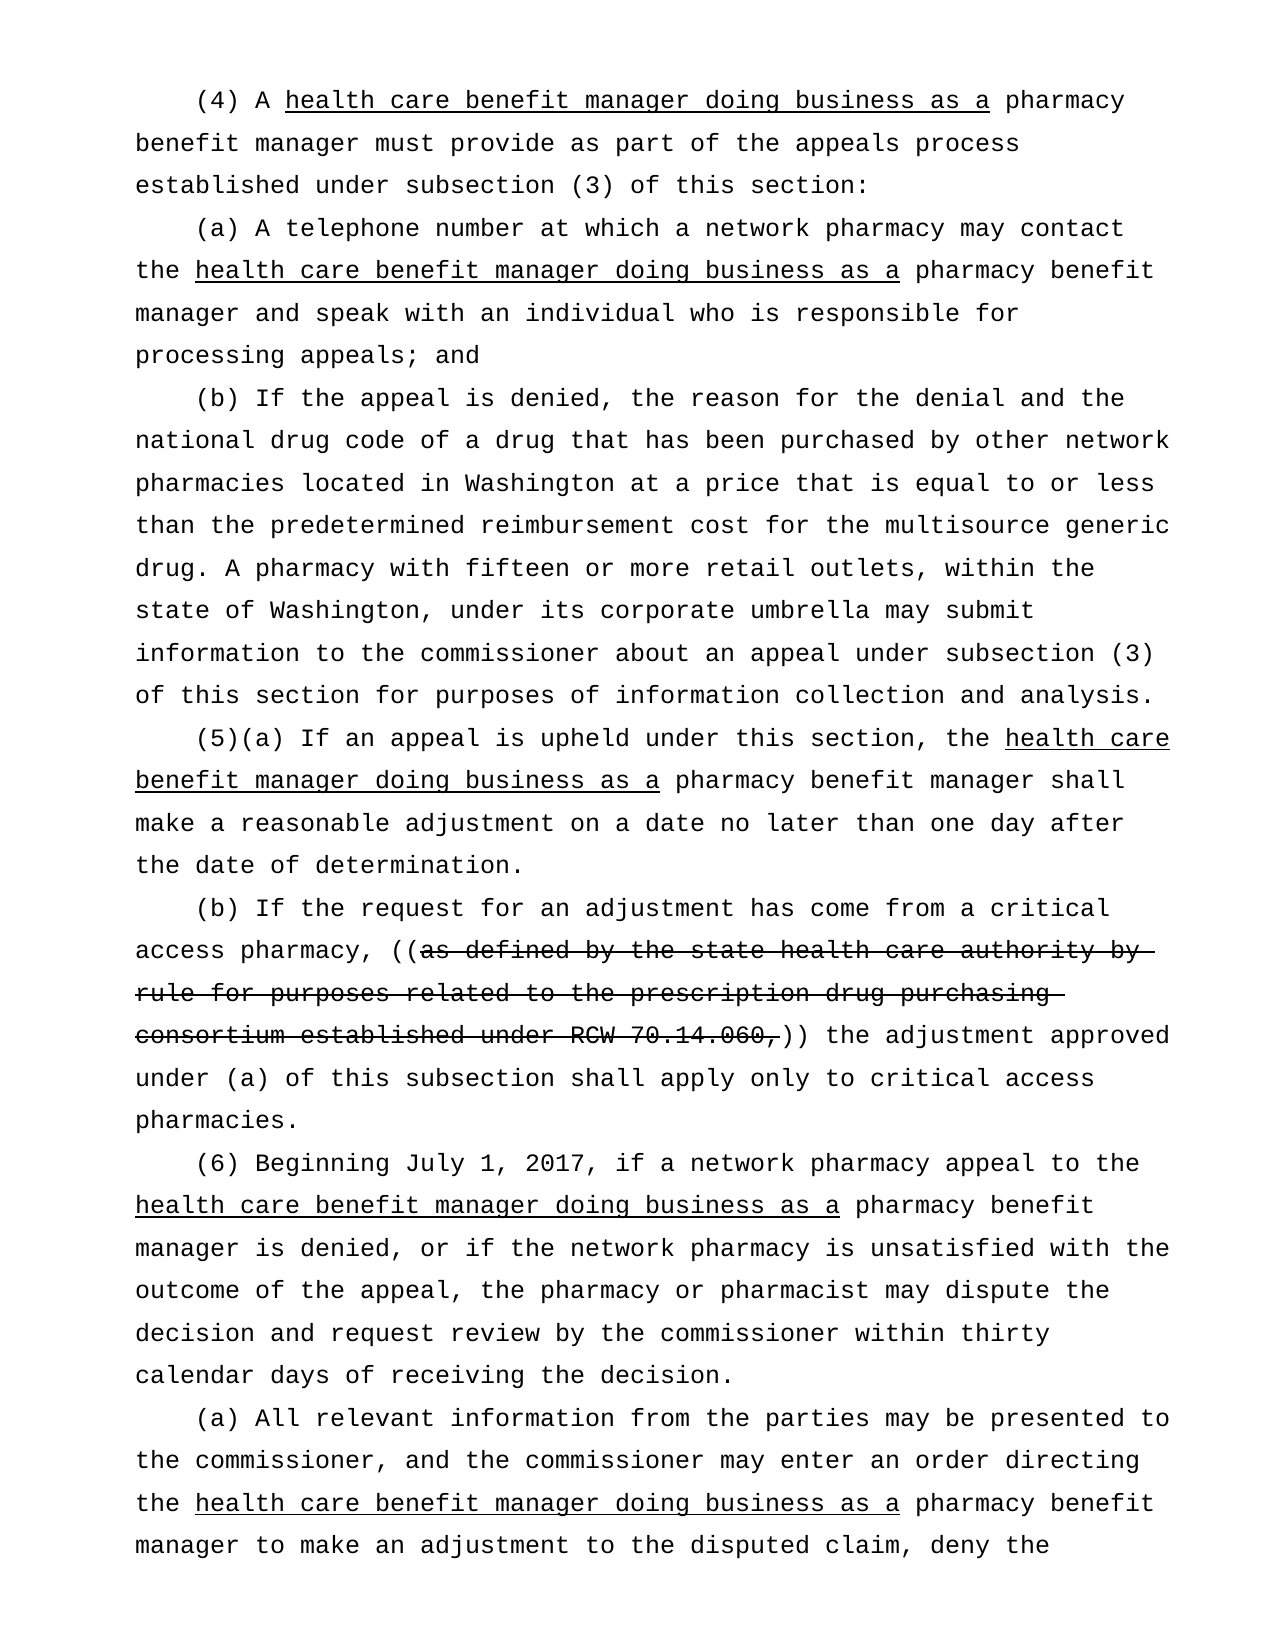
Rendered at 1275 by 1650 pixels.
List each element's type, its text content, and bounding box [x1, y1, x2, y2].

text (6) Beginning July 1, 2017, if a network pharmacy appeal to the health care benefit manager doing business as a pharmacy benefit manager is denied, or if the network pharmacy is unsatisfied with the outcome of the appeal, the pharmacy or pharmacist may dispute the decision and request review by the commissioner within thirty calendar days of receiving the decision. [135, 1137, 1170, 1392]
text (a) A telephone number at which a network pharmacy may contact the health care benefit manager doing business as a pharmacy benefit manager and speak with an individual who is responsible for processing appeals; and [135, 202, 1170, 372]
text (b) If the appeal is denied, the reason for the denial and the national drug code of a drug that has been purchased by other network pharmacies located in Washington at a price that is equal to or less than the predetermined reimbursement cost for the multisource generic drug. A pharmacy with fifteen or more retail outlets, within the state of Washington, under its corporate umbrella may submit information to the commissioner about an appeal under subsection (3) of this section for purposes of information collection and analysis. [135, 372, 1170, 712]
text (4) A health care benefit manager doing business as a pharmacy benefit manager must provide as part of the appeals process established under subsection (3) of this section: [135, 75, 1170, 202]
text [135, 1392, 1170, 1562]
text (b) If the request for an adjustment has come from a critical access pharmacy, ((as defined by the state health care authority by rule for purposes related to the prescription drug purchasing consortium established under RCW 70.14.060,)) the adjustment approved under (a) of this subsection shall apply only to critical access pharmacies. [135, 882, 1170, 1137]
text (5)(a) If an appeal is upheld under this section, the health care benefit manager doing business as a pharmacy benefit manager shall make a reasonable adjustment on a date no later than one day after the date of determination. [135, 712, 1170, 882]
